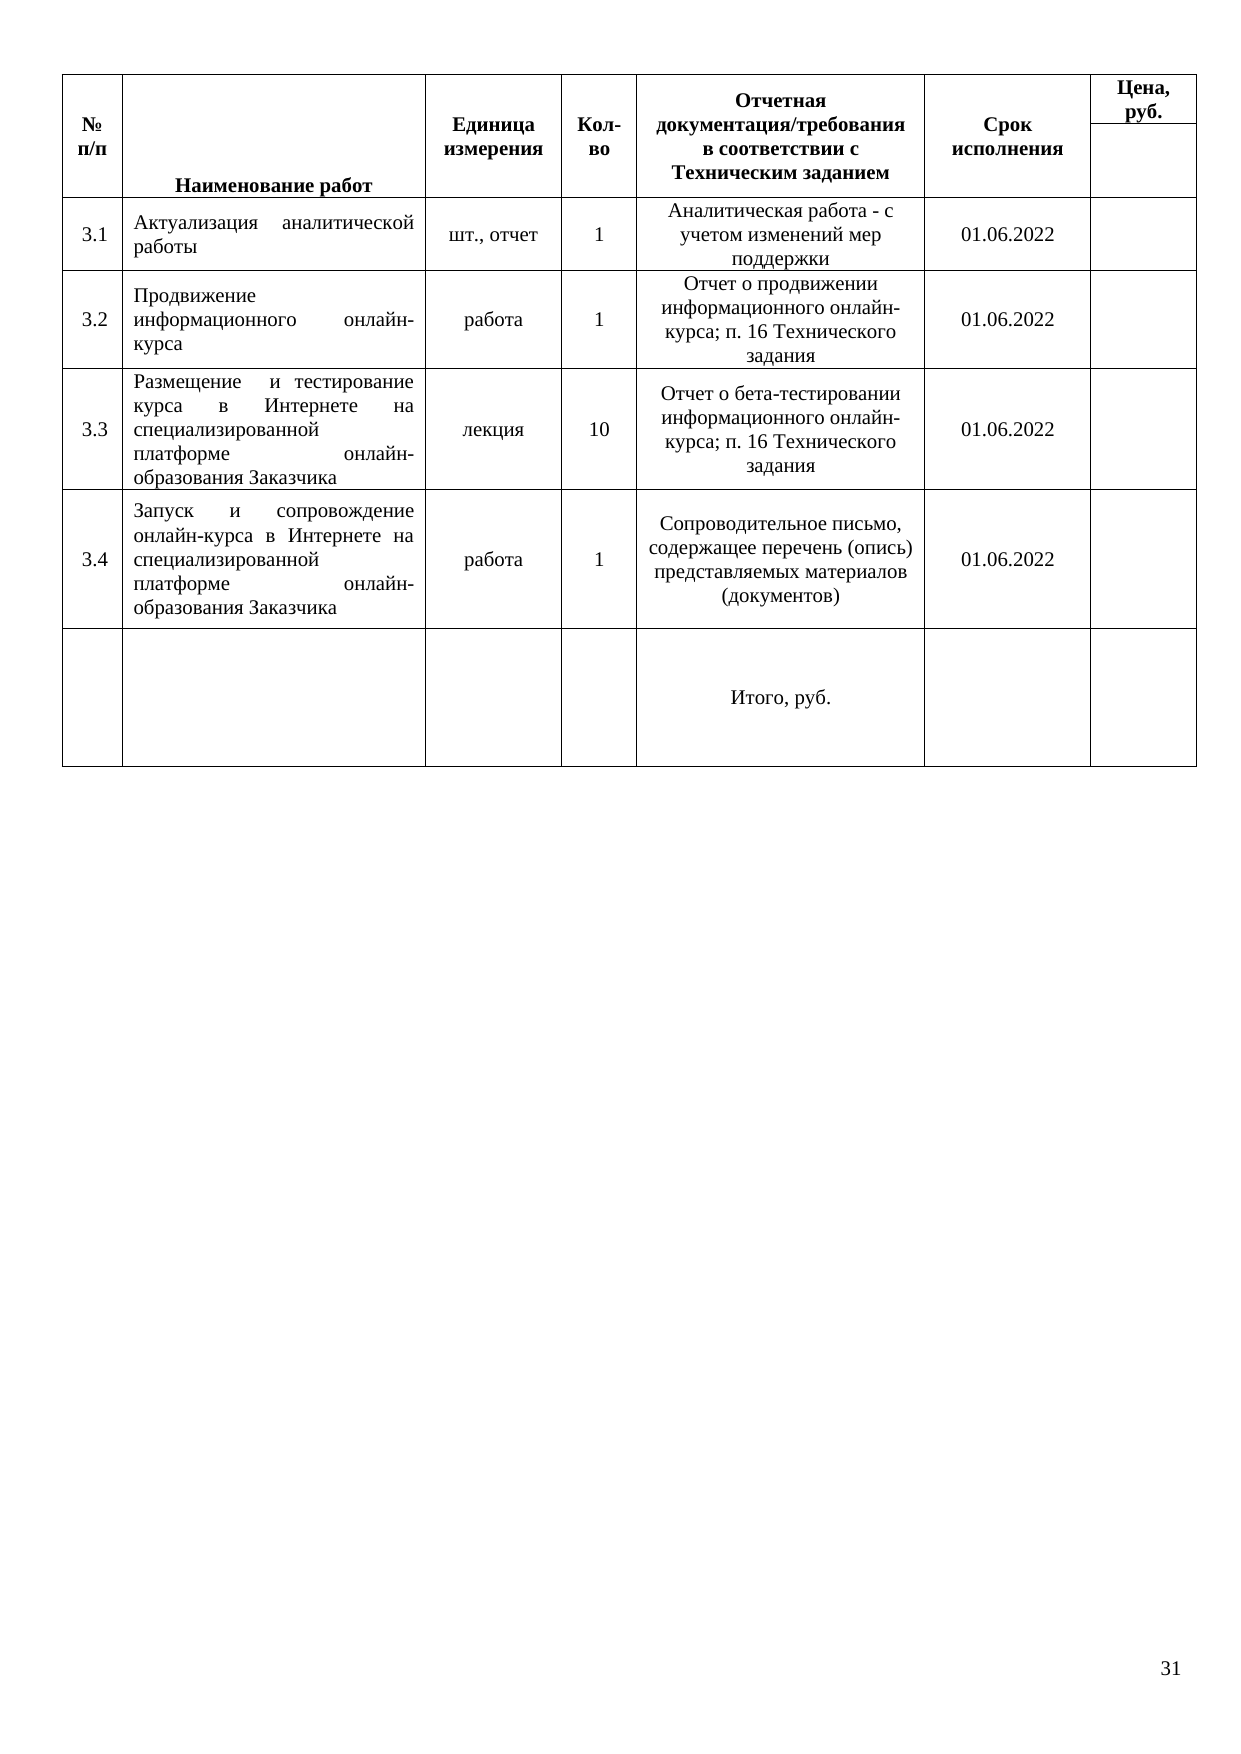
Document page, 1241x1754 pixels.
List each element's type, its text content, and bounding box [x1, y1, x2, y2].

table_cell Аналитическая работа - с учетом изменений мер поддержки [637, 198, 924, 270]
table_header Единица измерения [426, 75, 561, 197]
table_cell Размещение и тестирование курса в Интернете на специализированной платформе онлайн-образования Заказчика [123, 369, 425, 489]
table_cell 1 [562, 490, 636, 627]
table_cell [123, 629, 425, 766]
table_header Кол-во [562, 75, 636, 197]
table_cell Итого, руб. [637, 629, 924, 766]
table_cell Отчет о бета-тестировании информационного онлайн-курса; п. 16 Технического задания [637, 369, 924, 489]
table_cell Актуализация аналитической работы [123, 198, 425, 270]
table_cell [562, 629, 636, 766]
table_cell 1 [562, 271, 636, 367]
table_cell 3.3 [63, 369, 122, 489]
table_header Наименование работ [123, 75, 425, 197]
table_header Цена, руб. [1091, 75, 1196, 123]
table_cell работа [426, 271, 561, 367]
table_cell 01.06.2022 [925, 369, 1090, 489]
table_cell [1091, 629, 1196, 766]
table_cell Отчет о продвижении информационного онлайн-курса; п. 16 Технического задания [637, 271, 924, 367]
table_cell Запуск и сопровождение онлайн-курса в Интернете на специализированной платформе онлайн-образования Заказчика [123, 490, 425, 627]
table_cell шт., отчет [426, 198, 561, 270]
table_header Срок исполнения [925, 75, 1090, 197]
table_cell 01.06.2022 [925, 271, 1090, 367]
table_cell [1091, 271, 1196, 367]
table_cell [63, 629, 122, 766]
table_cell работа [426, 490, 561, 627]
table_header № п/п [63, 75, 122, 197]
table_cell 3.1 [63, 198, 122, 270]
table_cell лекция [426, 369, 561, 489]
table_cell Сопроводительное письмо, содержащее перечень (опись) представляемых материалов (документов) [637, 490, 924, 627]
table_cell [1091, 490, 1196, 627]
table_cell [925, 629, 1090, 766]
table_header Отчетная документация/требования в соответствии с Техническим заданием [637, 75, 924, 197]
table_cell 1 [562, 198, 636, 270]
table_cell 10 [562, 369, 636, 489]
table_cell Продвижение информационного онлайн-курса [123, 271, 425, 367]
table_cell [1091, 369, 1196, 489]
table_cell [1091, 198, 1196, 270]
table_cell 01.06.2022 [925, 198, 1090, 270]
table_cell 01.06.2022 [925, 490, 1090, 627]
table_cell [1091, 124, 1196, 197]
table_cell 3.2 [63, 271, 122, 367]
table_cell [426, 629, 561, 766]
table_cell 3.4 [63, 490, 122, 627]
